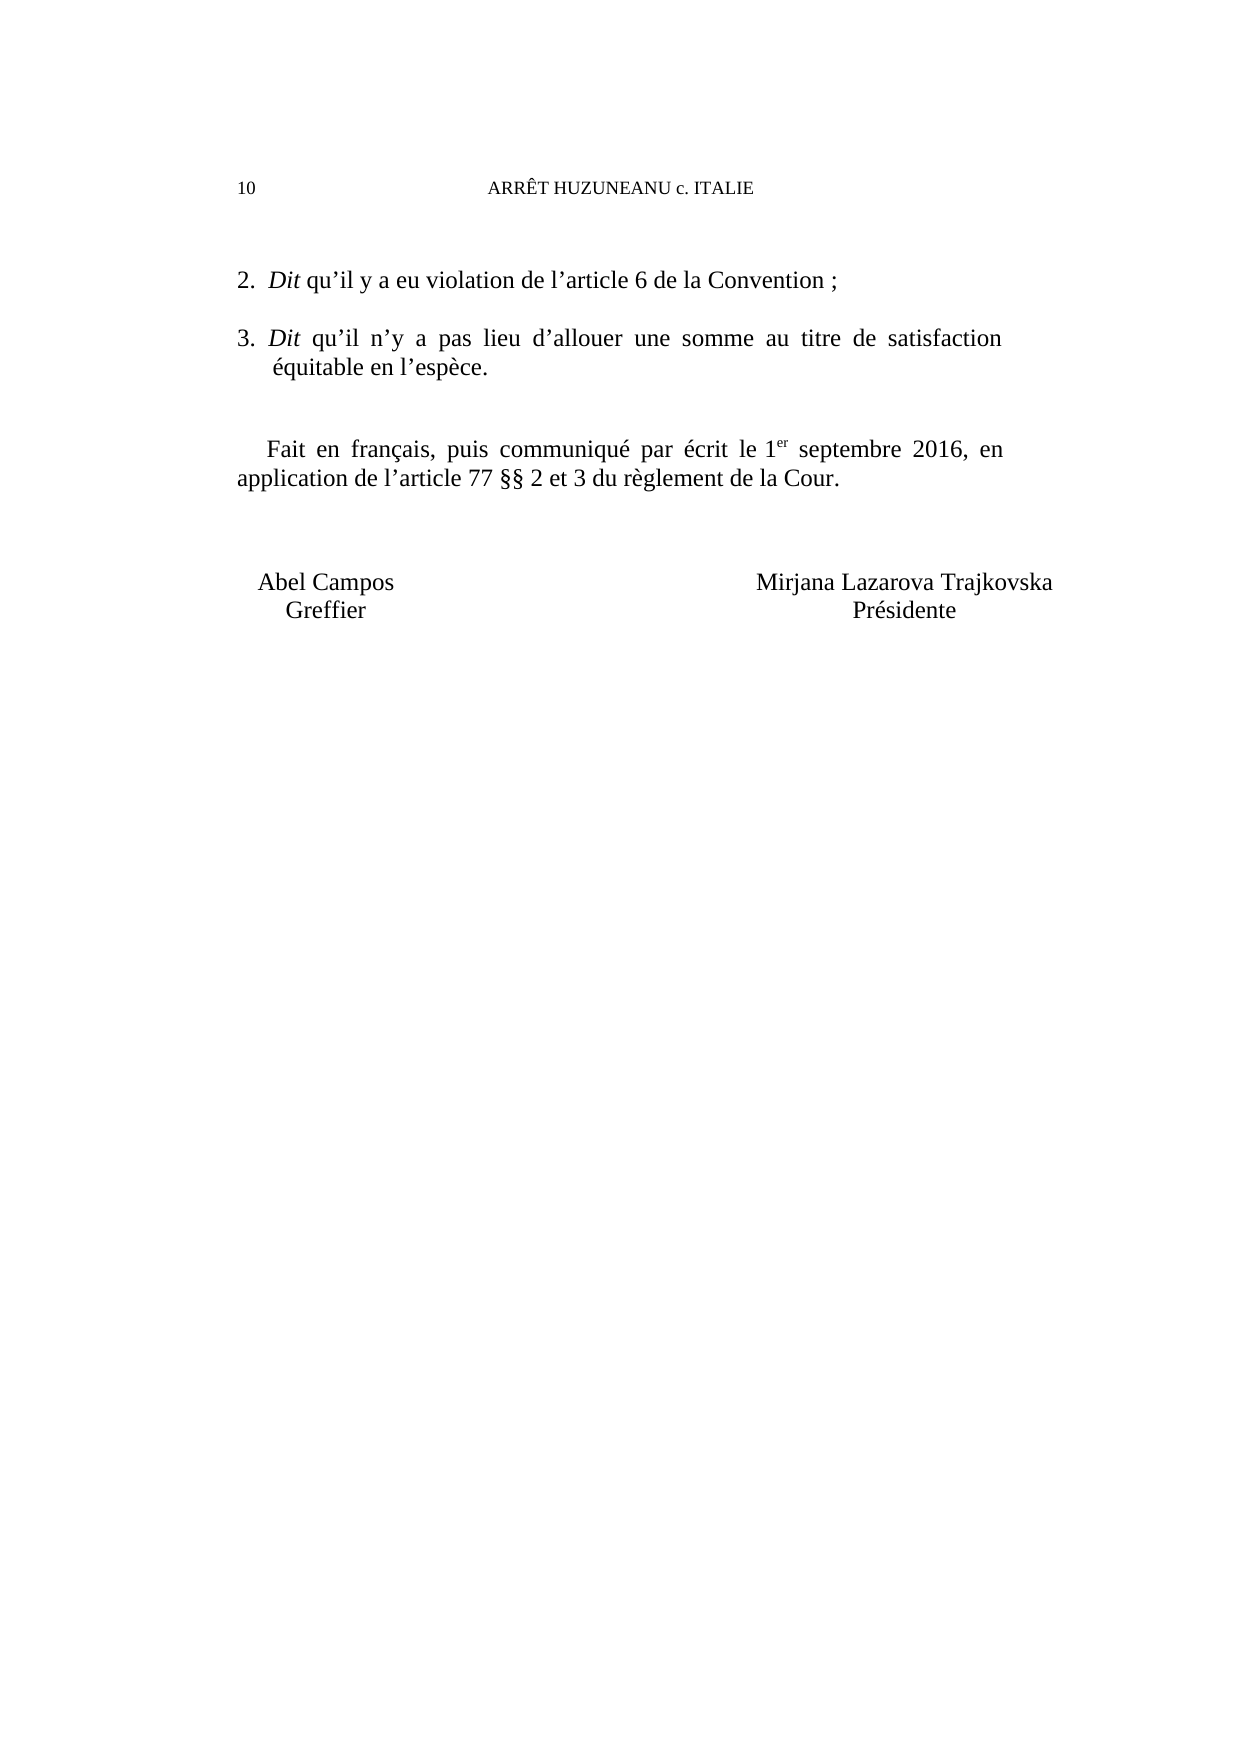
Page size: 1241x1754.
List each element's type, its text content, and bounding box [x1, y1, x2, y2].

text Abel Campos Mirjana Lazarova Trajkovska Greffier Présidente [237, 567, 1003, 624]
text Fait en français, puis communiqué par écrit le 1er septembre 2016, en application de l’article 77 §§ 2 et 3 du règlement de la Cour. [237, 434, 1003, 492]
list 2. Dit qu’il y a eu violation de l’article 6 de la Convention ; [237, 266, 1003, 294]
list 3. Dit qu’il n’y a pas lieu d’allouer une somme au titre de satisfaction équitable en l’espèce. [237, 323, 1003, 381]
